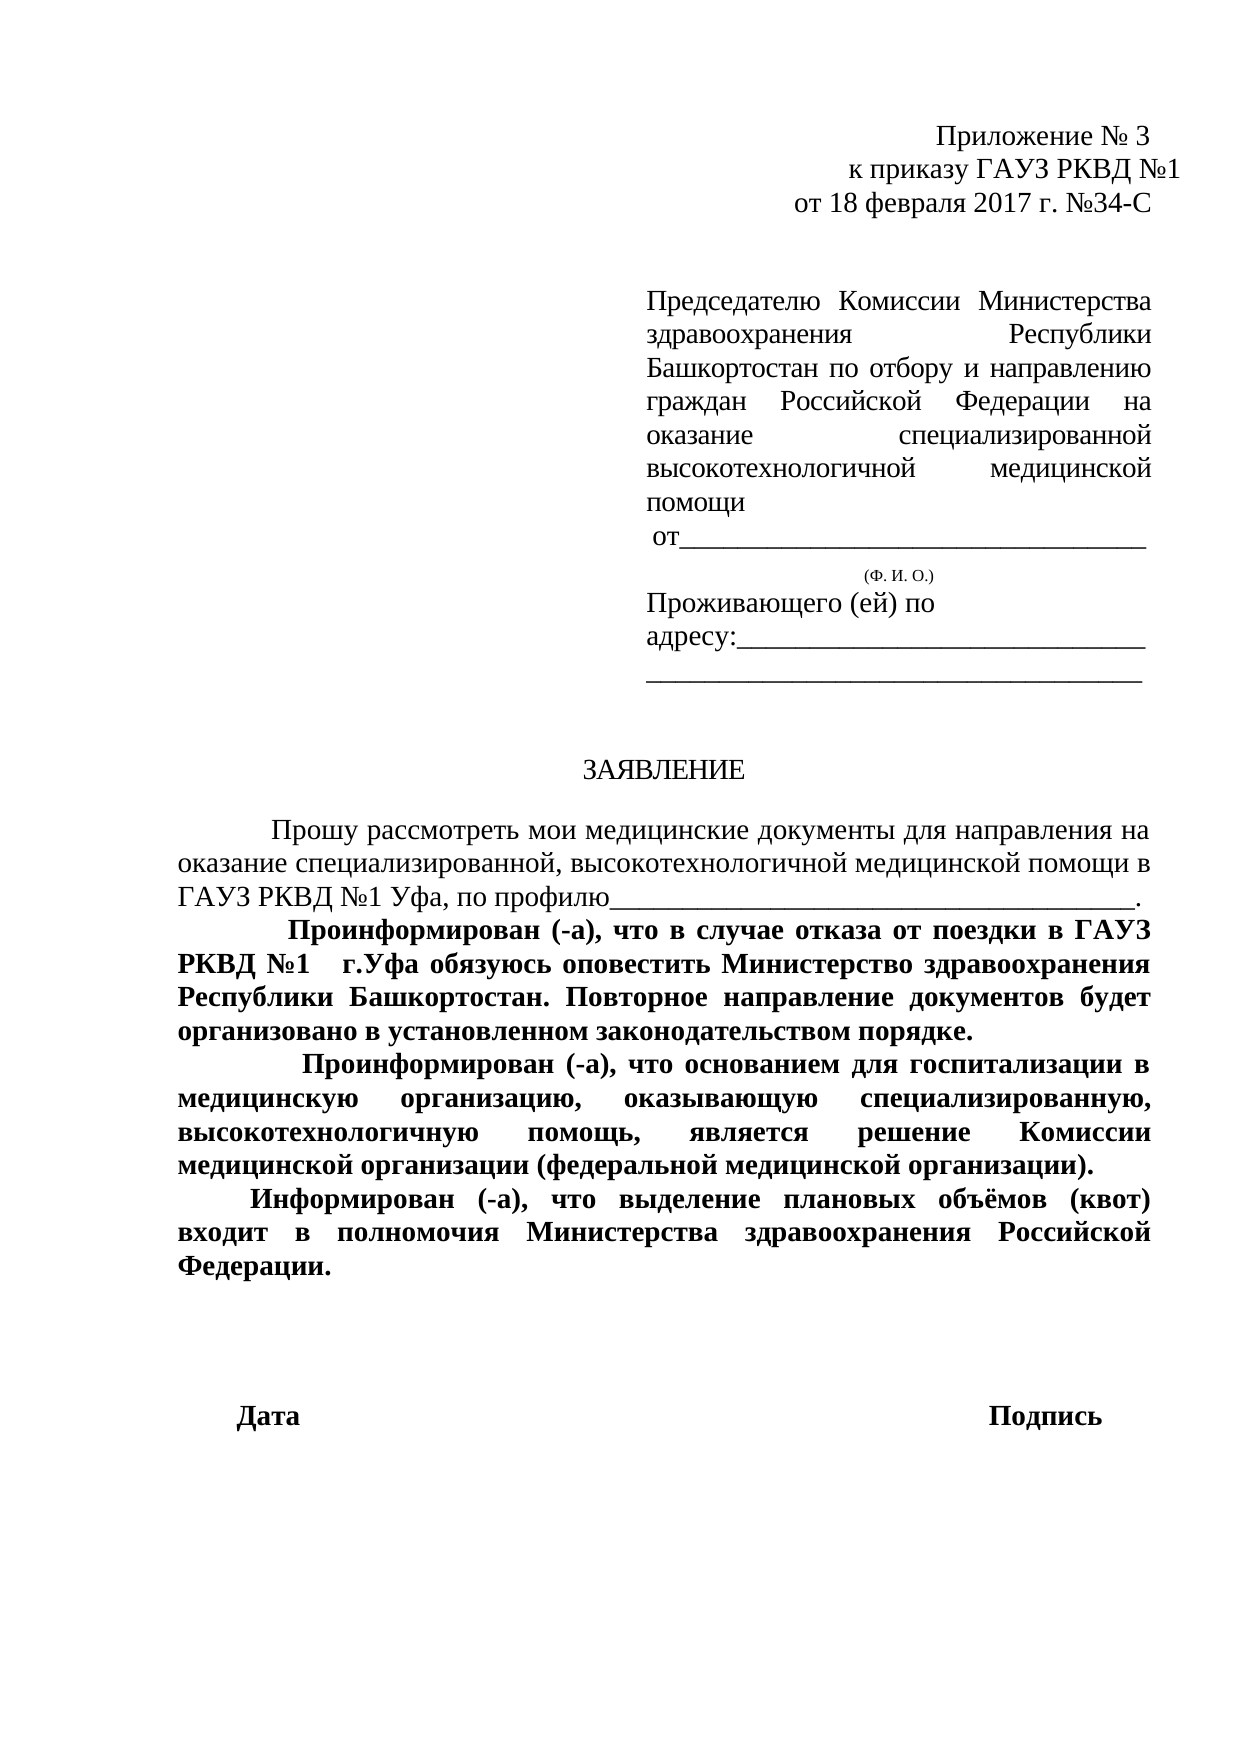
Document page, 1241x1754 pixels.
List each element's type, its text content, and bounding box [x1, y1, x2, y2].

text от 18 февраля . №34-С [177, 185, 1152, 219]
text адресу:____________________________ [646, 618, 1152, 652]
text Приложение № 3 [177, 118, 1152, 152]
text ЗАЯВЛЕНИЕ [177, 752, 1152, 786]
text (Ф. И. О.) [646, 551, 1152, 585]
text Информирован (-а), что выделение плановых объёмов (квот) входит в полномочия Министерства здравоохранения Российской Федерации. [177, 1181, 1152, 1281]
text Проинформирован (-а), что в случае отказа от поездки в ГАУЗ РКВД №1 г.Уфа обязуюсь оповестить Министерство здравоохранения Республики Башкортостан. Повторное направление документов будет организовано в установленном законодательством порядке. [177, 912, 1152, 1047]
text от________________________________ [646, 518, 1152, 551]
text Проживающего (ей) по [646, 585, 1152, 618]
text Прошу рассмотреть мои медицинские документы для направления на оказание специализированной, высокотехнологичной медицинской помощи в ГАУЗ РКВД №1 Уфа, по профилю____________________________________. [177, 812, 1152, 912]
text Дата Подпись [177, 1401, 1152, 1431]
text Председателю Комиссии Министерства здравоохранения Республики Башкортостан по отбору и направлению граждан Российской Федерации на оказание специализированной высокотехнологичной медицинской помощи [646, 283, 1152, 518]
text Проинформирован (-а), что основанием для госпитализации в медицинскую организацию, оказывающую специализированную, высокотехнологичную помощь, является решение Комиссии медицинской организации (федеральной медицинской организации). [177, 1047, 1152, 1181]
text __________________________________ [646, 652, 1152, 685]
text к приказу ГАУЗ РКВД №1 [177, 152, 1152, 185]
